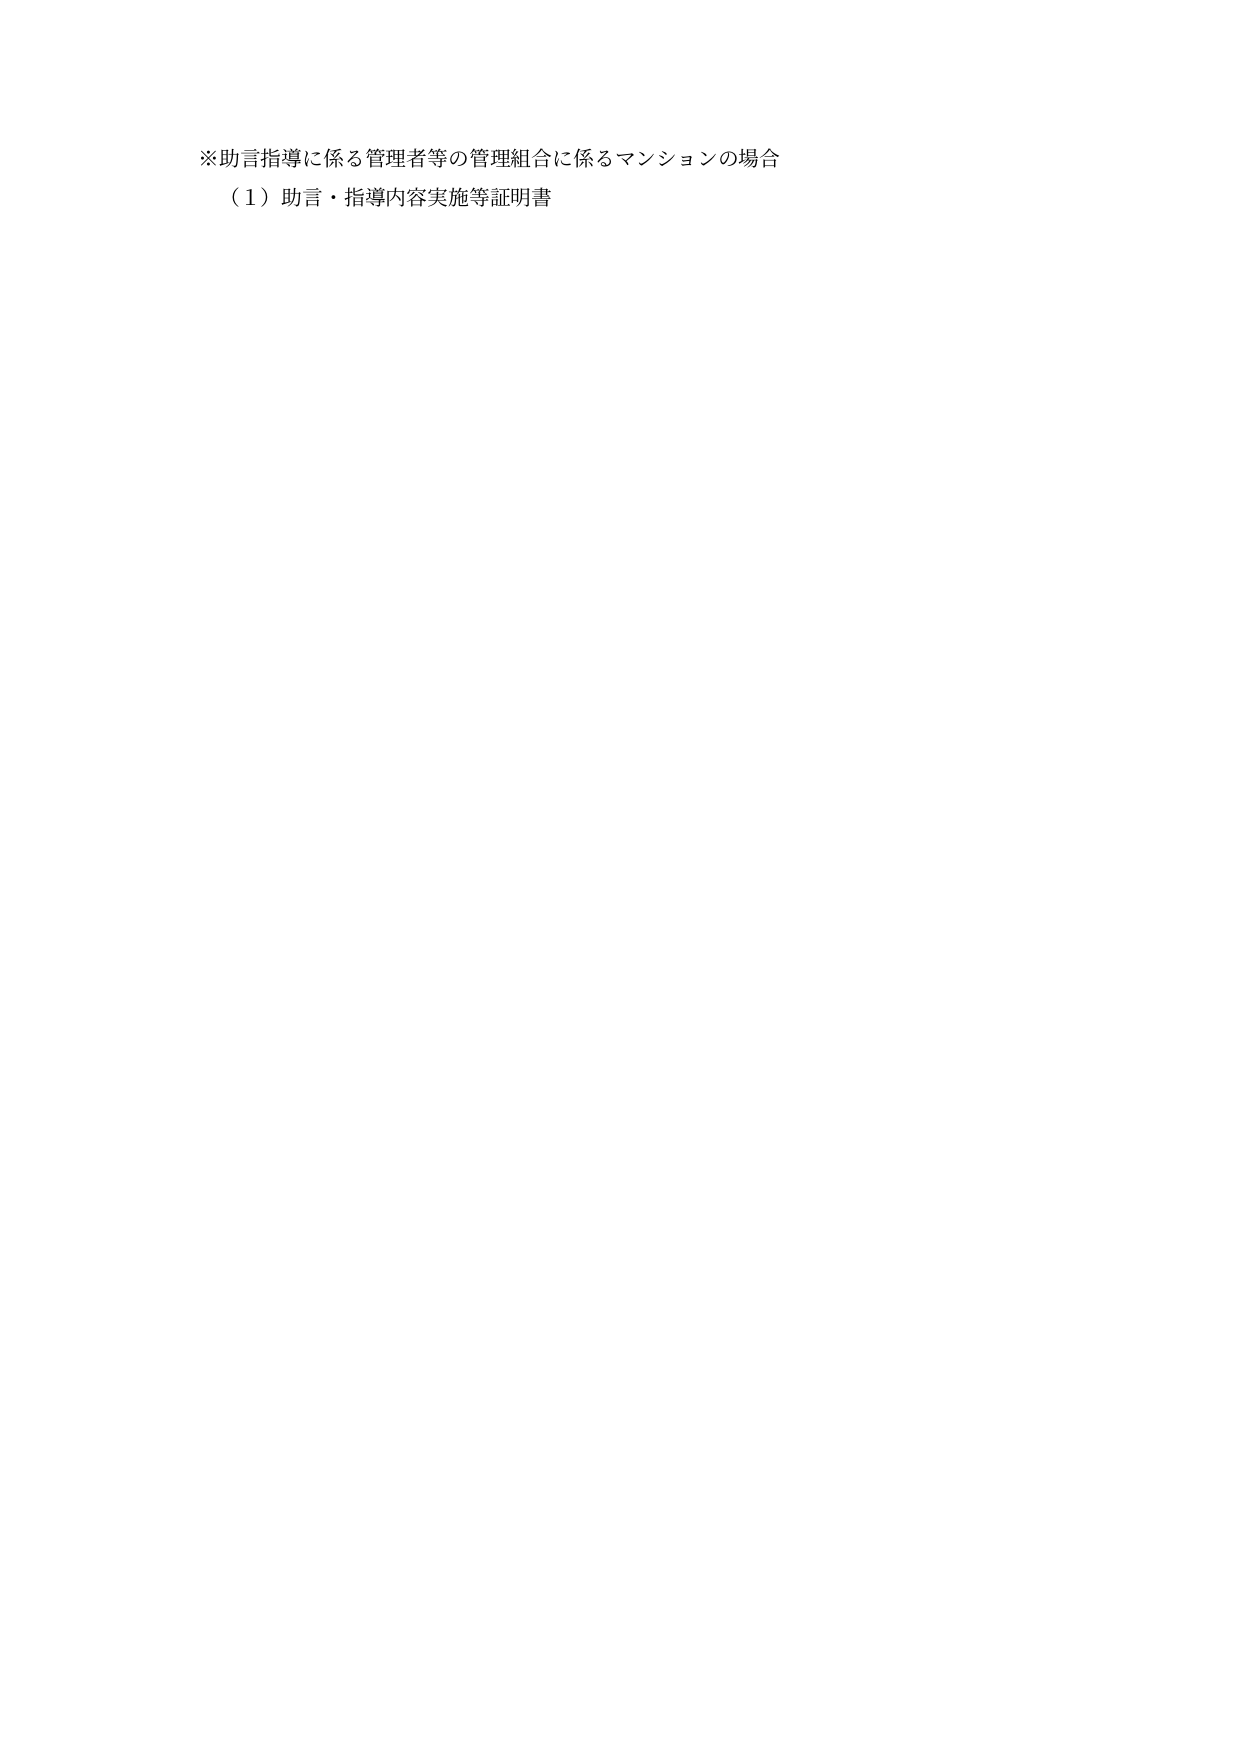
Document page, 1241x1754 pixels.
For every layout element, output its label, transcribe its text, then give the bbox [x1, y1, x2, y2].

text ※助言指導に係る管理者等の管理組合に係るマンションの場合 [177, 138, 1122, 177]
text （１）助言・指導内容実施等証明書 [177, 177, 1122, 215]
